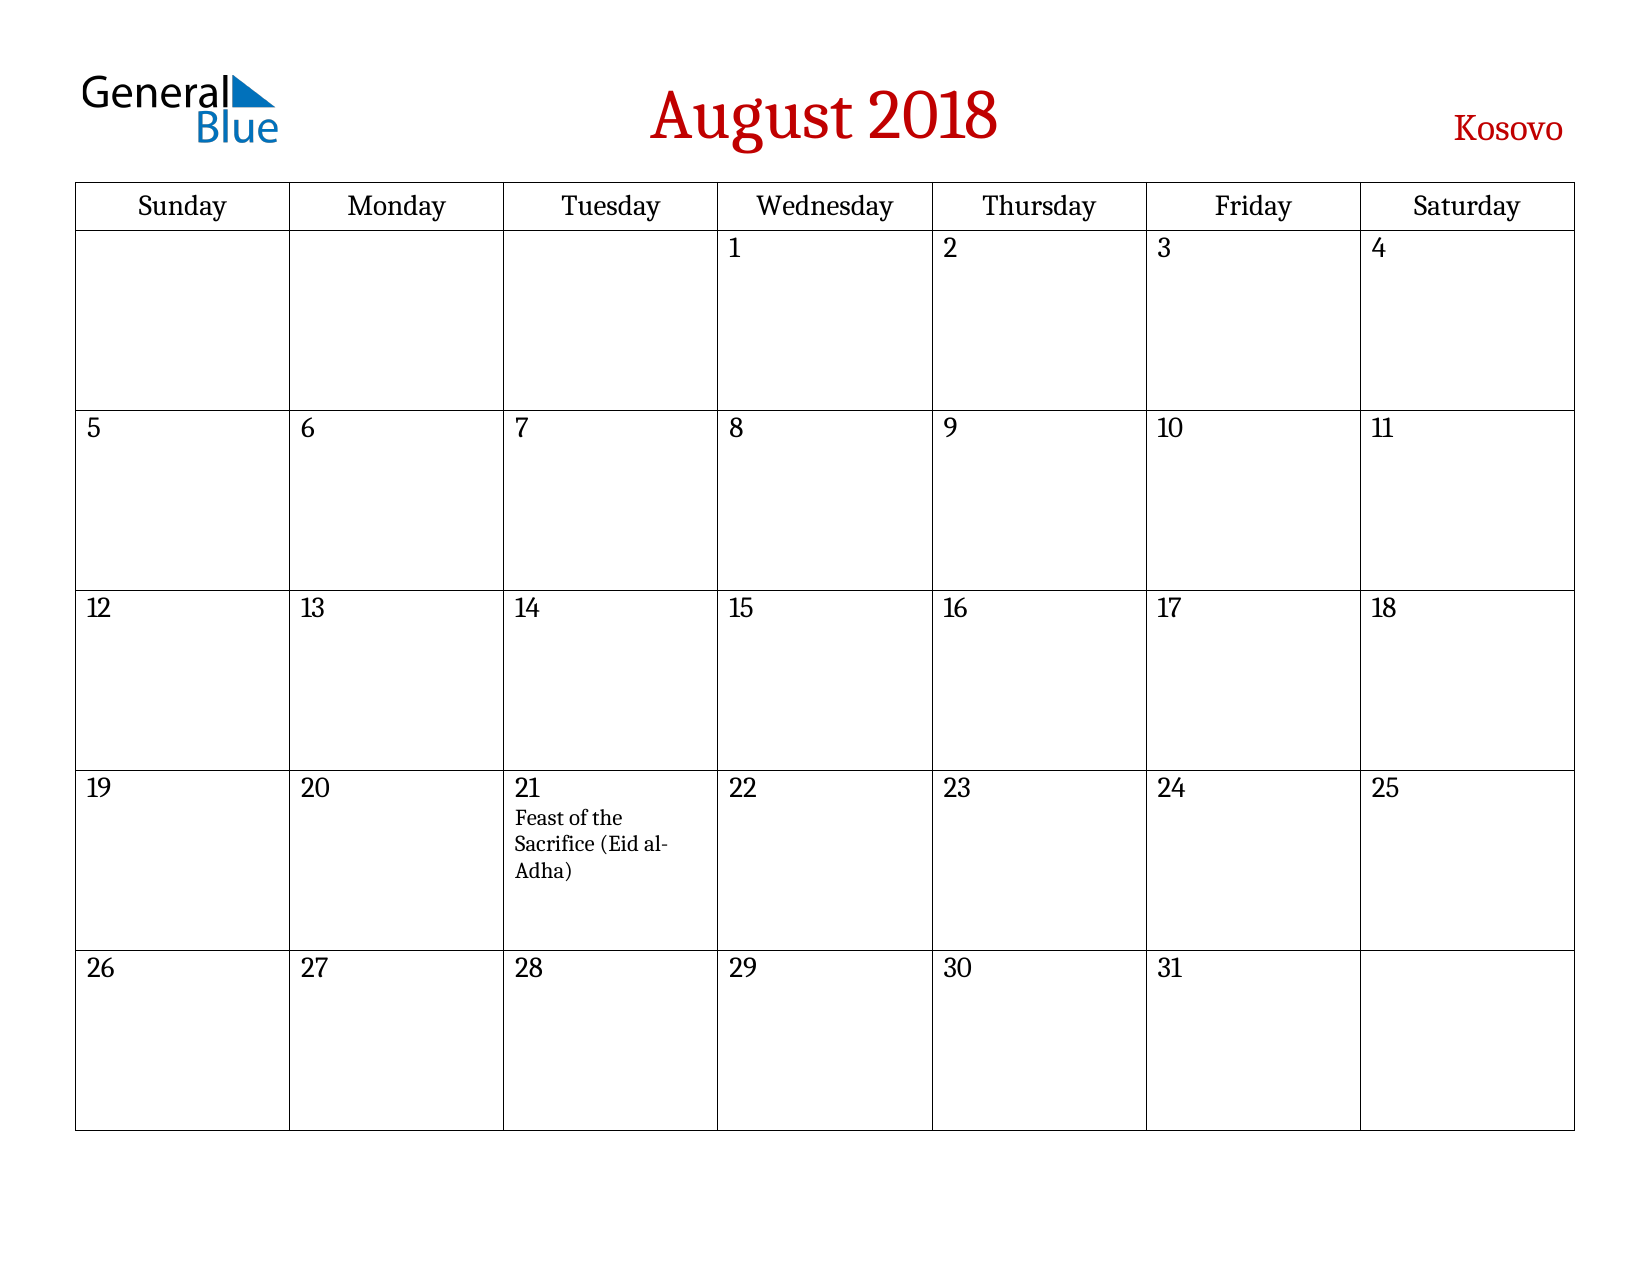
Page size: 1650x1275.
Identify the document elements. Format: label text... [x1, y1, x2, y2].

table_cell [1147, 985, 1360, 1130]
table_cell [1361, 951, 1574, 985]
table_cell [290, 625, 503, 770]
table_cell 25 [1361, 771, 1574, 805]
table_cell 11 [1361, 411, 1574, 444]
table_cell [76, 805, 289, 950]
table_cell [76, 265, 289, 410]
table_cell [1147, 265, 1360, 410]
table_cell Tuesday [504, 183, 717, 230]
table_cell 7 [504, 411, 717, 444]
table_cell 18 [1361, 591, 1574, 625]
table_cell [933, 445, 1146, 590]
table_cell 27 [290, 951, 503, 985]
table_cell Wednesday [718, 183, 932, 230]
table_cell Friday [1147, 183, 1360, 230]
table_cell Monday [290, 183, 503, 230]
table_cell 21 [504, 771, 717, 805]
picture [82, 75, 278, 143]
table_cell 1 [718, 231, 932, 264]
table_cell 16 [933, 591, 1146, 625]
table_cell [290, 231, 503, 264]
table_cell [1361, 265, 1574, 410]
table_cell [933, 985, 1146, 1130]
table_cell 4 [1361, 231, 1574, 264]
table_cell 26 [76, 951, 289, 985]
table_cell [718, 265, 932, 410]
table_cell [933, 265, 1146, 410]
table_cell [1147, 625, 1360, 770]
table_cell [1361, 625, 1574, 770]
table_cell 29 [718, 951, 932, 985]
table_cell Feast of the Sacrifice (Eid al-Adha) [504, 805, 717, 950]
table_cell [1361, 445, 1574, 590]
table_cell 22 [718, 771, 932, 805]
table_cell 23 [933, 771, 1146, 805]
table_cell [76, 625, 289, 770]
table_cell 19 [76, 771, 289, 805]
table_cell [504, 445, 717, 590]
table_cell 5 [76, 411, 289, 444]
table_header August 2018 [504, 75, 1146, 182]
table_cell 20 [290, 771, 503, 805]
table_cell [1361, 985, 1574, 1130]
table_cell [504, 231, 717, 264]
table_cell 31 [1147, 951, 1360, 985]
table_cell [76, 985, 289, 1130]
table_cell 6 [290, 411, 503, 444]
table_cell [504, 985, 717, 1130]
table_cell [1147, 445, 1360, 590]
table_cell [718, 625, 932, 770]
table_cell 28 [504, 951, 717, 985]
table_cell [290, 445, 503, 590]
table_cell [1147, 805, 1360, 950]
table_cell [504, 625, 717, 770]
table_cell 13 [290, 591, 503, 625]
table_cell [290, 265, 503, 410]
table_cell 3 [1147, 231, 1360, 264]
table_cell [933, 805, 1146, 950]
table_cell [718, 985, 932, 1130]
table_cell 17 [1147, 591, 1360, 625]
table_cell [504, 265, 717, 410]
table_cell 14 [504, 591, 717, 625]
table_cell Saturday [1361, 183, 1574, 230]
table_cell 2 [933, 231, 1146, 264]
table_cell Thursday [933, 183, 1146, 230]
table_cell 9 [933, 411, 1146, 444]
table_cell [76, 231, 289, 264]
table_cell [290, 805, 503, 950]
table_cell [1361, 805, 1574, 950]
table_cell [76, 445, 289, 590]
table_header [76, 75, 503, 182]
table_cell 30 [933, 951, 1146, 985]
table_cell 8 [718, 411, 932, 444]
table_cell [718, 445, 932, 590]
table_header Kosovo [1146, 75, 1574, 182]
table_cell [718, 805, 932, 950]
table_cell Sunday [76, 183, 289, 230]
table_cell 15 [718, 591, 932, 625]
table_cell 24 [1147, 771, 1360, 805]
table_cell 10 [1147, 411, 1360, 444]
table_cell [290, 985, 503, 1130]
table_cell [933, 625, 1146, 770]
table_cell 12 [76, 591, 289, 625]
